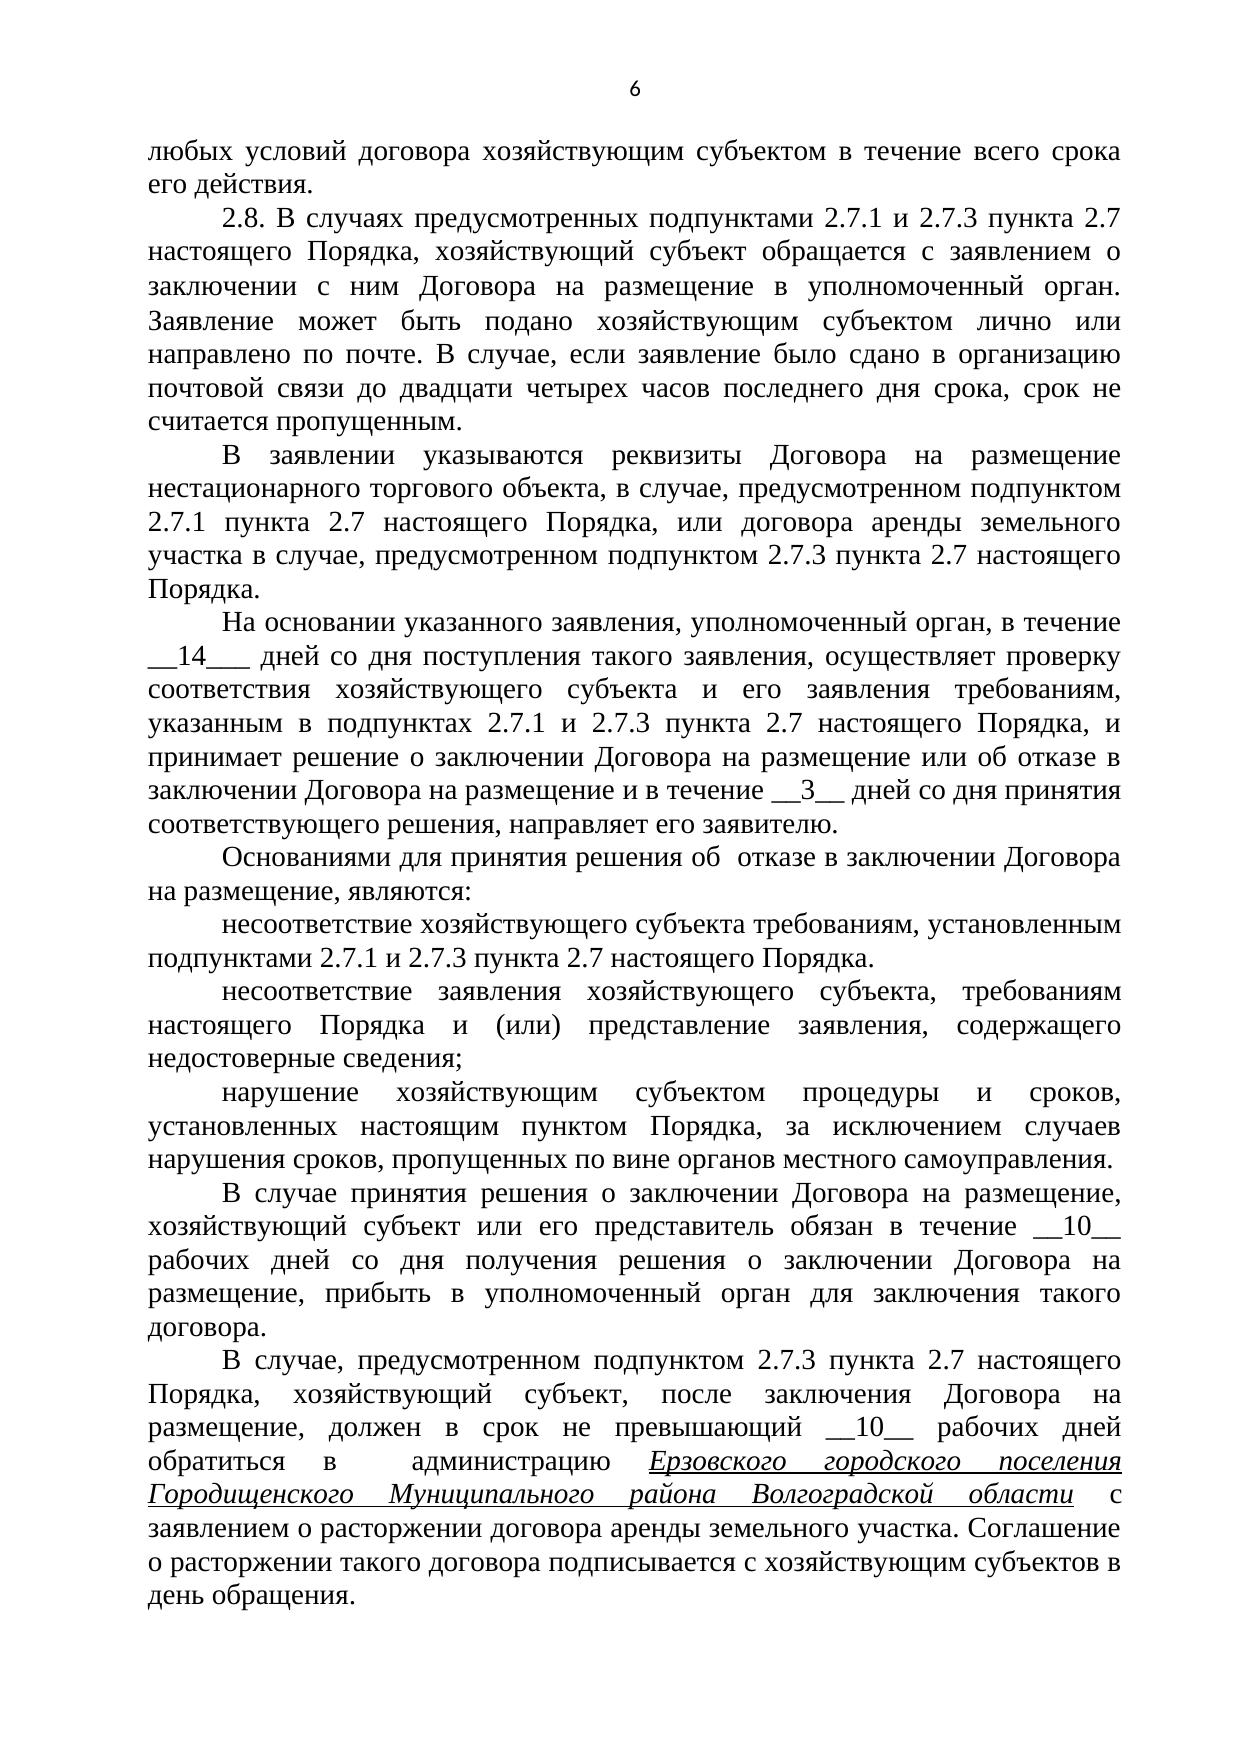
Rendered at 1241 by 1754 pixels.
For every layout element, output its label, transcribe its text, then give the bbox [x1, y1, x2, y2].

text На основании указанного заявления, уполномоченный орган, в течение __14___ дней со дня поступления такого заявления, осуществляет проверку соответствия хозяйствующего субъекта и его заявления требованиям, указанным в подпунктах 2.7.1 и 2.7.3 пункта 2.7 настоящего Порядка, и принимает решение о заключении Договора на размещение или об отказе в заключении Договора на размещение и в течение __3__ дней со дня принятия соответствующего решения, направляет его заявителю. [148, 604, 1122, 839]
text В случае принятия решения о заключении Договора на размещение, хозяйствующий субъект или его представитель обязан в течение __10__ рабочих дней со дня получения решения о заключении Договора на размещение, прибыть в уполномоченный орган для заключения такого договора. [148, 1175, 1122, 1342]
text несоответствие хозяйствующего субъекта требованиям, установленным подпунктами 2.7.1 и 2.7.3 пункта 2.7 настоящего Порядка. [148, 906, 1122, 973]
text Основаниями для принятия решения об отказе в заключении Договора на размещение, являются: [148, 839, 1122, 906]
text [148, 133, 1122, 200]
text нарушение хозяйствующим субъектом процедуры и сроков, установленных настоящим пунктом Порядка, за исключением случаев нарушения сроков, пропущенных по вине органов местного самоуправления. [148, 1074, 1122, 1175]
text В заявлении указываются реквизиты Договора на размещение нестационарного торгового объекта, в случае, предусмотренном подпунктом 2.7.1 пункта 2.7 настоящего Порядка, или договора аренды земельного участка в случае, предусмотренном подпунктом 2.7.3 пункта 2.7 настоящего Порядка. [148, 437, 1122, 604]
text несоответствие заявления хозяйствующего субъекта, требованиям настоящего Порядка и (или) представление заявления, содержащего недостоверные сведения; [148, 973, 1122, 1074]
text 2.8. В случаях предусмотренных подпунктами 2.7.1 и 2.7.3 пункта 2.7 настоящего Порядка, хозяйствующий субъект обращается с заявлением о заключении с ним Договора на размещение в уполномоченный орган. Заявление может быть подано хозяйствующим субъектом лично или направлено по почте. В случае, если заявление было сдано в организацию почтовой связи до двадцати четырех часов последнего дня срока, срок не считается пропущенным. [148, 200, 1122, 437]
text В случае, предусмотренном подпунктом 2.7.3 пункта 2.7 настоящего Порядка, хозяйствующий субъект, после заключения Договора на размещение, должен в срок не превышающий __10__ рабочих дней обратиться в администрацию Ерзовского городского поселения Городищенского Муниципального района Волгоградской области с заявлением о расторжении договора аренды земельного участка. Соглашение о расторжении такого договора подписывается с хозяйствующим субъектов в день обращения. [148, 1342, 1122, 1611]
